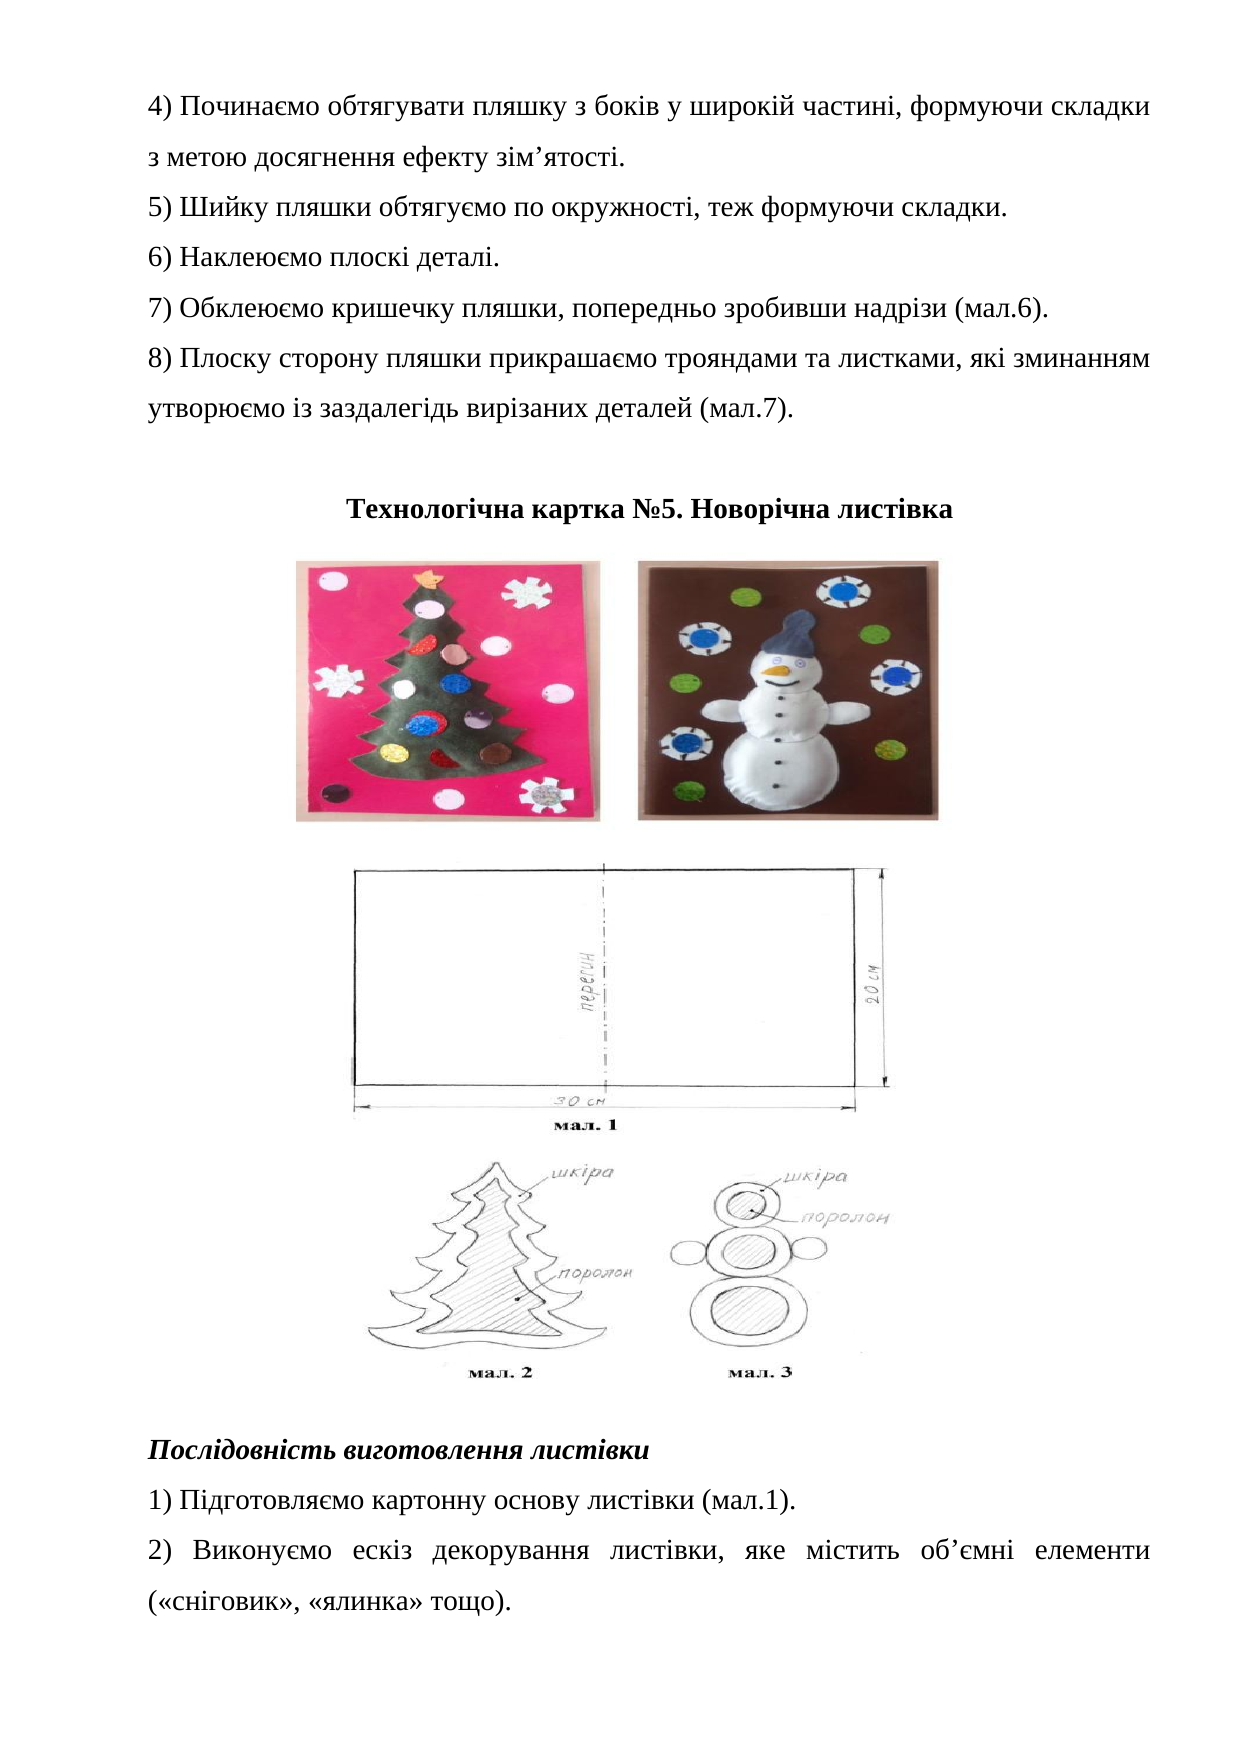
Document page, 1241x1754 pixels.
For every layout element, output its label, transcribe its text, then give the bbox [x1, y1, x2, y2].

text 7) Обклеюємо кришечку пляшки, попередньо зробивши надрізи (мал.6). [148, 290, 1152, 323]
text 2) Виконуємо ескіз декорування листівки, яке містить об’ємні елементи («сніговик», «ялинка» тощо). [148, 1532, 1152, 1616]
text 8) Плоску сторону пляшки прикрашаємо трояндами та листками, які зминанням утворюємо із заздалегідь вирізаних деталей (мал.7). [148, 340, 1152, 424]
text 5) Шийку пляшки обтягуємо по окружності, теж формуючи складки. [148, 189, 1152, 223]
text 6) Наклеюємо плоскі деталі. [148, 239, 1152, 273]
picture [147, 541, 1161, 1418]
text Технологічна картка №5. Новорічна листівка [148, 491, 1152, 524]
text Послідовність виготовлення листівки [148, 1432, 1152, 1465]
text 4) Починаємо обтягувати пляшку з боків у широкій частині, формуючи складки з метою досягнення ефекту зім’ятості. [148, 88, 1152, 172]
text 1) Підготовляємо картонну основу листівки (мал.1). [148, 1482, 1152, 1516]
